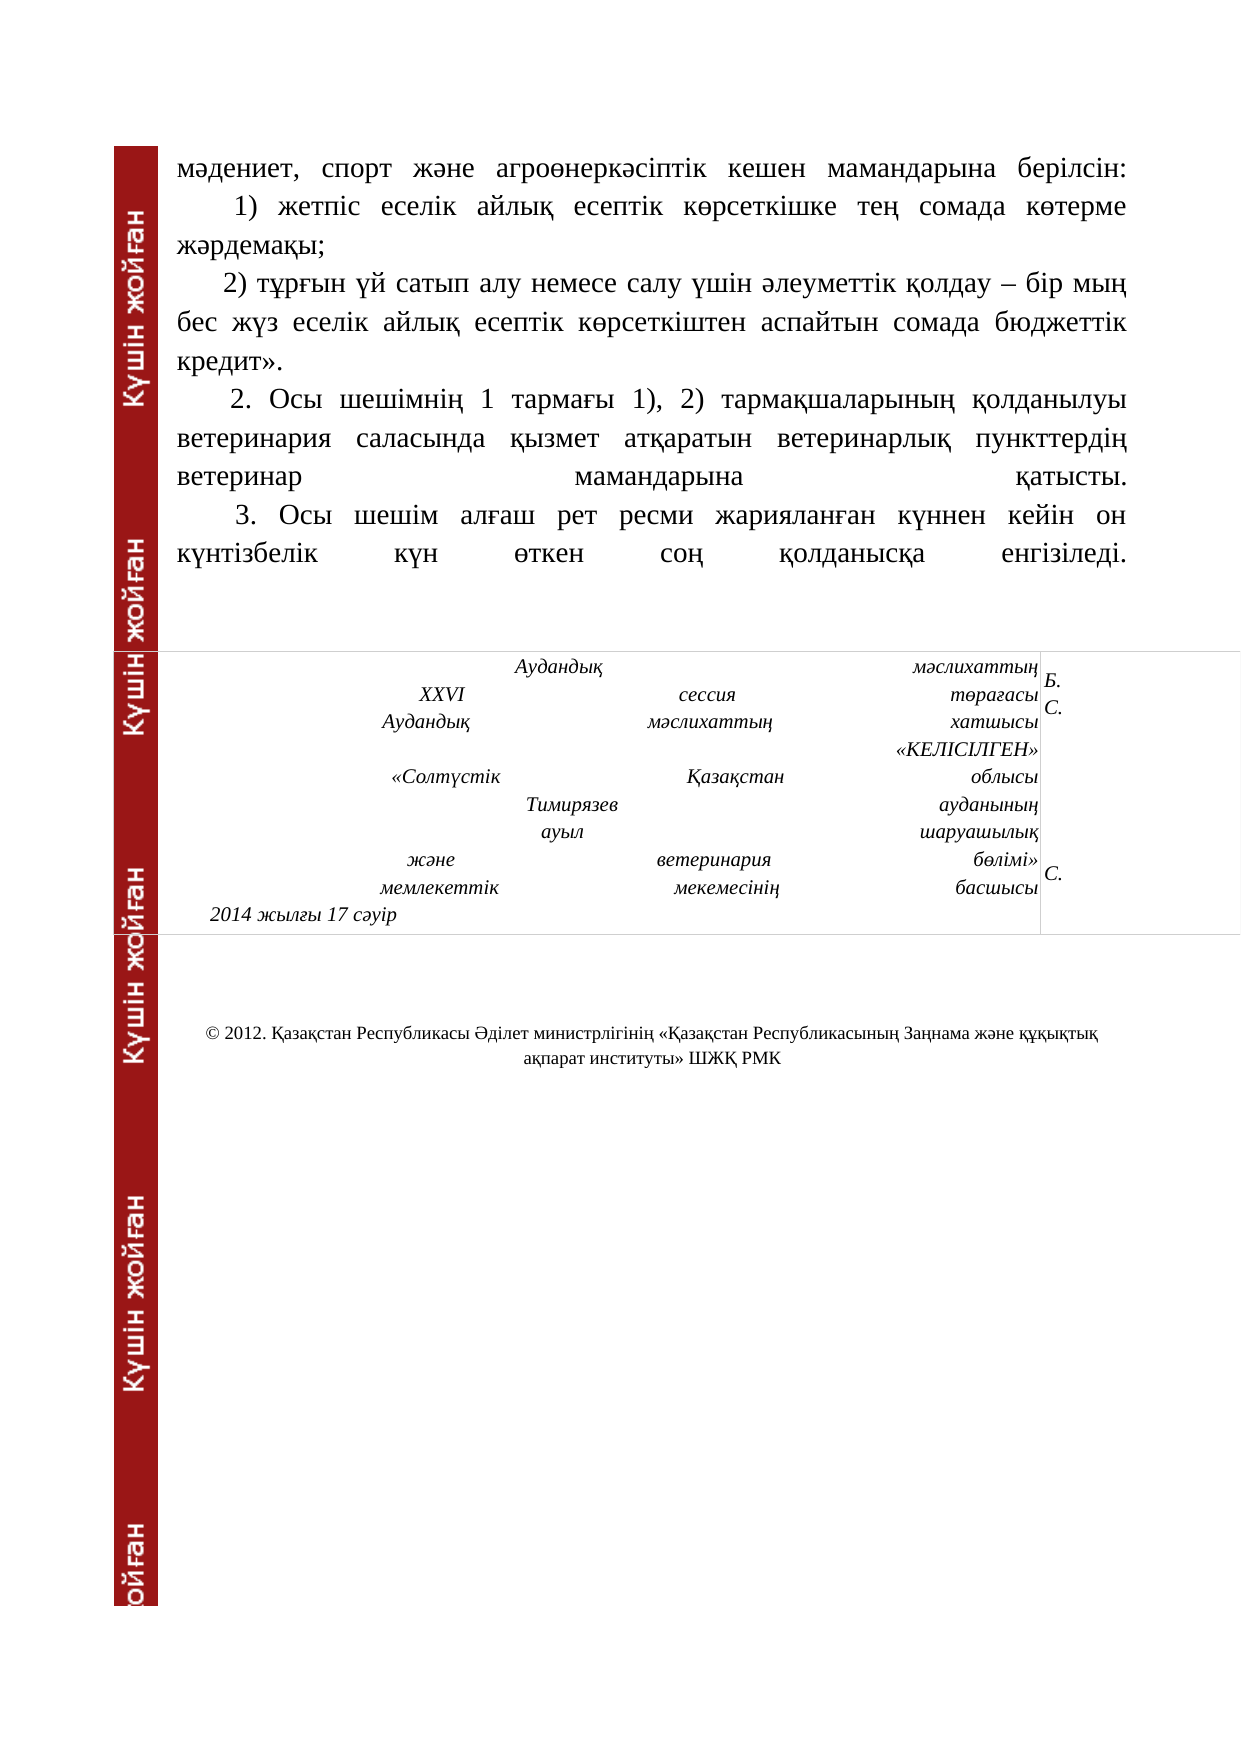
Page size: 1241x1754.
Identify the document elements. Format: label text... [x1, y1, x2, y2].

text © 2012. Қазақстан Республикасы Әділет министрлігінің «Қазақстан Республикасының Заңнама және құқықтық ақпарат институты» ШЖҚ РМК [112, 1022, 1128, 1068]
table_header Аудандық мәслихаттың ХХVІ сессия төрағасы Аудандық мәслихаттың хатшысы «КЕЛІСІЛГЕН» «Солтүстік Қазақстан облысы Тимирязев ауданының ауыл шаруашылық және ветеринария бөлімі» мемлекеттік мекемесінің басшысы 2014 жылғы 17 сәуір [114, 652, 1040, 934]
picture [114, 146, 158, 150]
picture [114, 1068, 158, 1606]
picture [114, 935, 158, 1022]
picture [114, 646, 158, 651]
table_header Б. Әлімбаев С. Мұстафин С. Құсайынов [1041, 652, 1240, 934]
